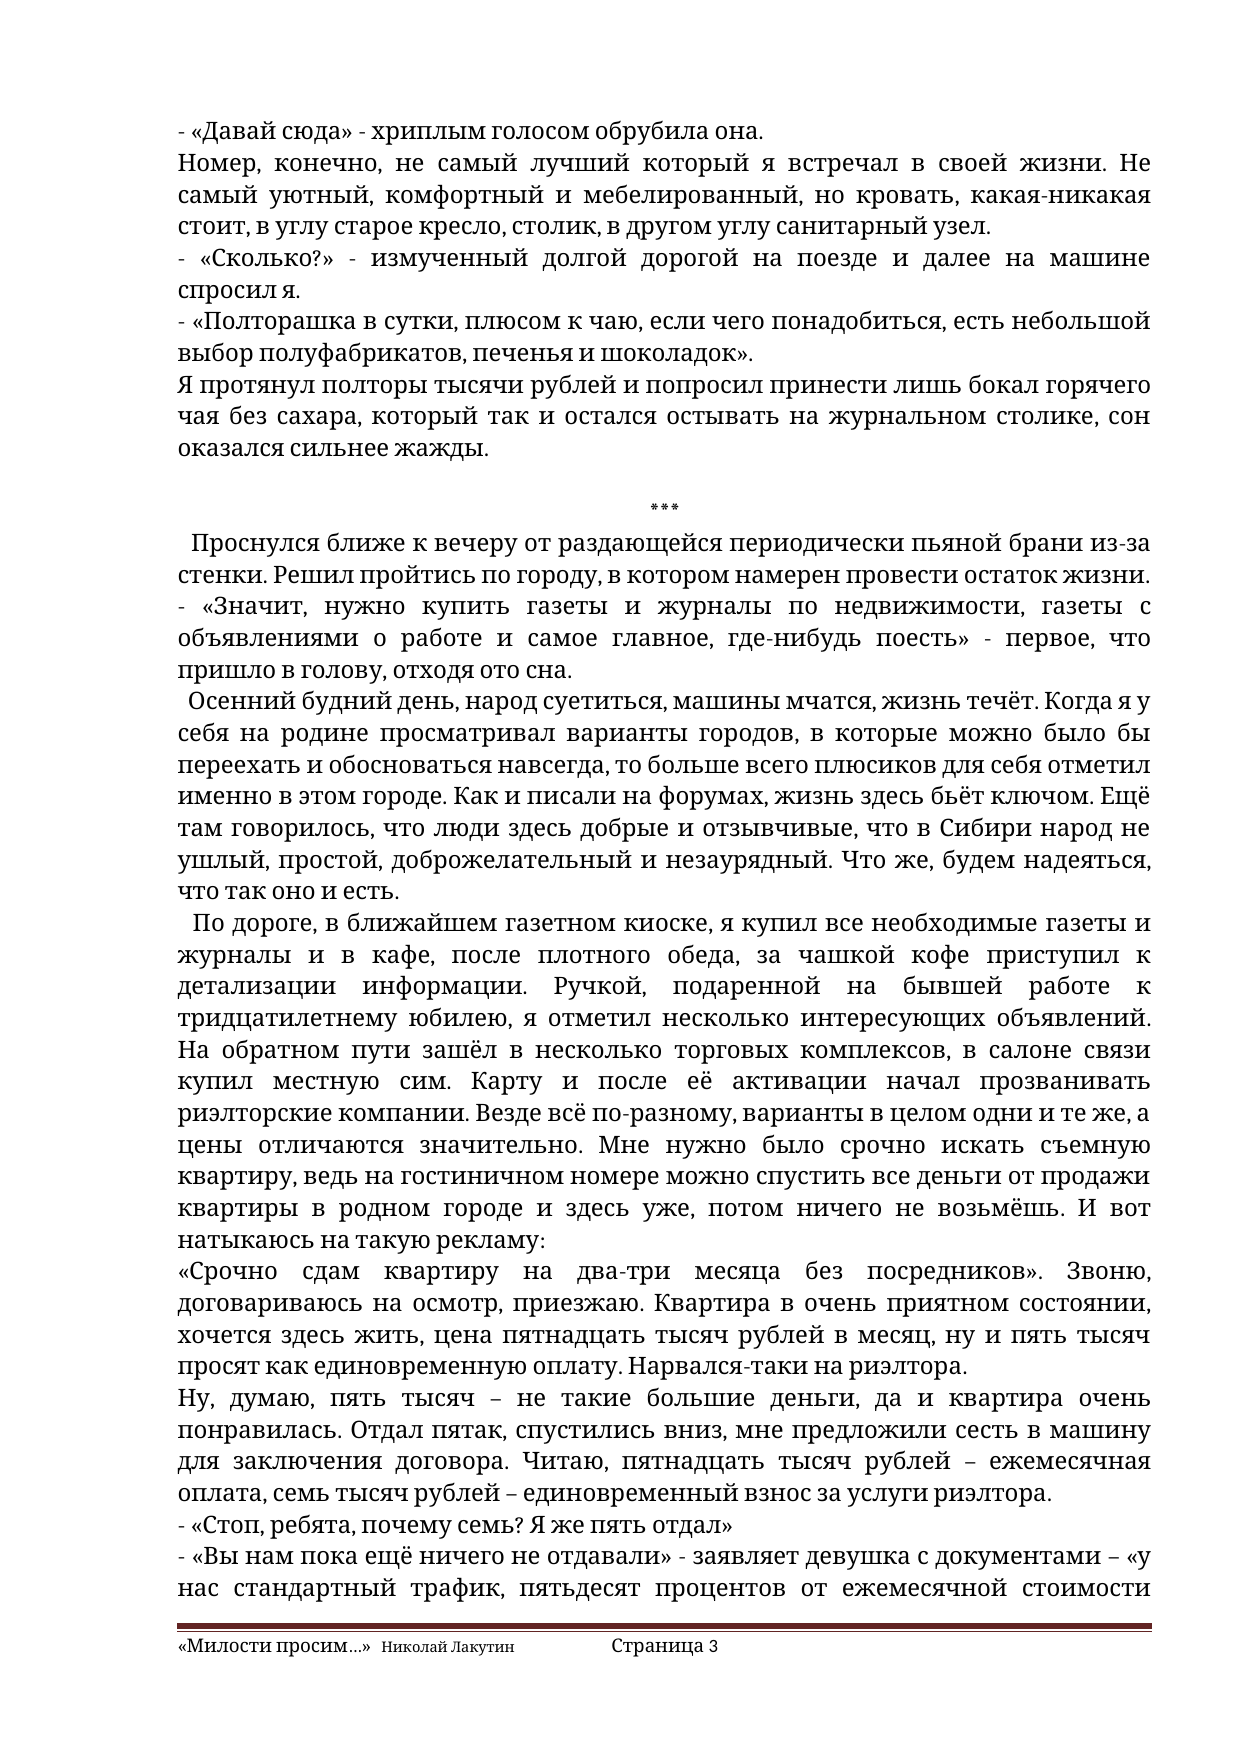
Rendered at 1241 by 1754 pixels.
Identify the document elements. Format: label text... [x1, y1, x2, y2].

text - «Полторашка в сутки, плюсом к чаю, если чего понадобиться, есть небольшой выбор полуфабрикатов, печенья и шоколадок». [177, 308, 1152, 367]
text - «Стоп, ребята, почему семь? Я же пять отдал» [177, 1511, 1152, 1539]
text Осенний будний день, народ суетиться, машины мчатся, жизнь течёт. Когда я у себя на родине просматривал варианты городов, в которые можно было бы переехать и обосноваться навсегда, то больше всего плюсиков для себя отметил именно в этом городе. Как и писали на форумах, жизнь здесь бьёт ключом. Ещё там говорилось, что люди здесь добрые и отзывчивые, что в Сибири народ не ушлый, простой, доброжелательный и незаурядный. Что же, будем надеяться, что так оно и есть. [177, 688, 1152, 906]
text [177, 1543, 1152, 1602]
text - «Давай сюда» - хриплым голосом обрубила она. [177, 118, 1152, 146]
text Ну, думаю, пять тысяч – не такие большие деньги, да и квартира очень понравилась. Отдал пятак, спустились вниз, мне предложили сесть в машину для заключения договора. Читаю, пятнадцать тысяч рублей – ежемесячная оплата, семь тысяч рублей – единовременный взнос за услуги риэлтора. [177, 1385, 1152, 1507]
text Номер, конечно, не самый лучший который я встречал в своей жизни. Не самый уютный, комфортный и мебелированный, но кровать, какая-никакая стоит, в углу старое кресло, столик, в другом углу санитарный узел. [177, 150, 1152, 241]
text Проснулся ближе к вечеру от раздающейся периодически пьяной брани из-за стенки. Решил пройтись по городу, в котором намерен провести остаток жизни. [177, 530, 1152, 589]
text По дороге, в ближайшем газетном киоске, я купил все необходимые газеты и журналы и в кафе, после плотного обеда, за чашкой кофе приступил к детализации информации. Ручкой, подаренной на бывшей работе к тридцатилетнему юбилею, я отметил несколько интересующих объявлений. На обратном пути зашёл в несколько торговых комплексов, в салоне связи купил местную сим. Карту и после её активации начал прозванивать риэлторские компании. Везде всё по-разному, варианты в целом одни и те же, а цены отличаются значительно. Мне нужно было срочно искать съемную квартиру, ведь на гостиничном номере можно спустить все деньги от продажи квартиры в родном городе и здесь уже, потом ничего не возьмёшь. И вот натыкаюсь на такую рекламу: [177, 910, 1152, 1254]
text *** [177, 498, 1152, 526]
text - «Сколько?» - измученный долгой дорогой на поезде и далее на машине спросил я. [177, 245, 1152, 304]
text Я протянул полторы тысячи рублей и попросил принести лишь бокал горячего чая без сахара, который так и остался остывать на журнальном столике, сон оказался сильнее жажды. [177, 371, 1152, 462]
text - «Значит, нужно купить газеты и журналы по недвижимости, газеты с объявлениями о работе и самое главное, где-нибудь поесть» - первое, что пришло в голову, отходя ото сна. [177, 593, 1152, 684]
text «Срочно сдам квартиру на два-три месяца без посредников». Звоню, договариваюсь на осмотр, приезжаю. Квартира в очень приятном состоянии, хочется здесь жить, цена пятнадцать тысяч рублей в месяц, ну и пять тысяч просят как единовременную оплату. Нарвался-таки на риэлтора. [177, 1258, 1152, 1381]
